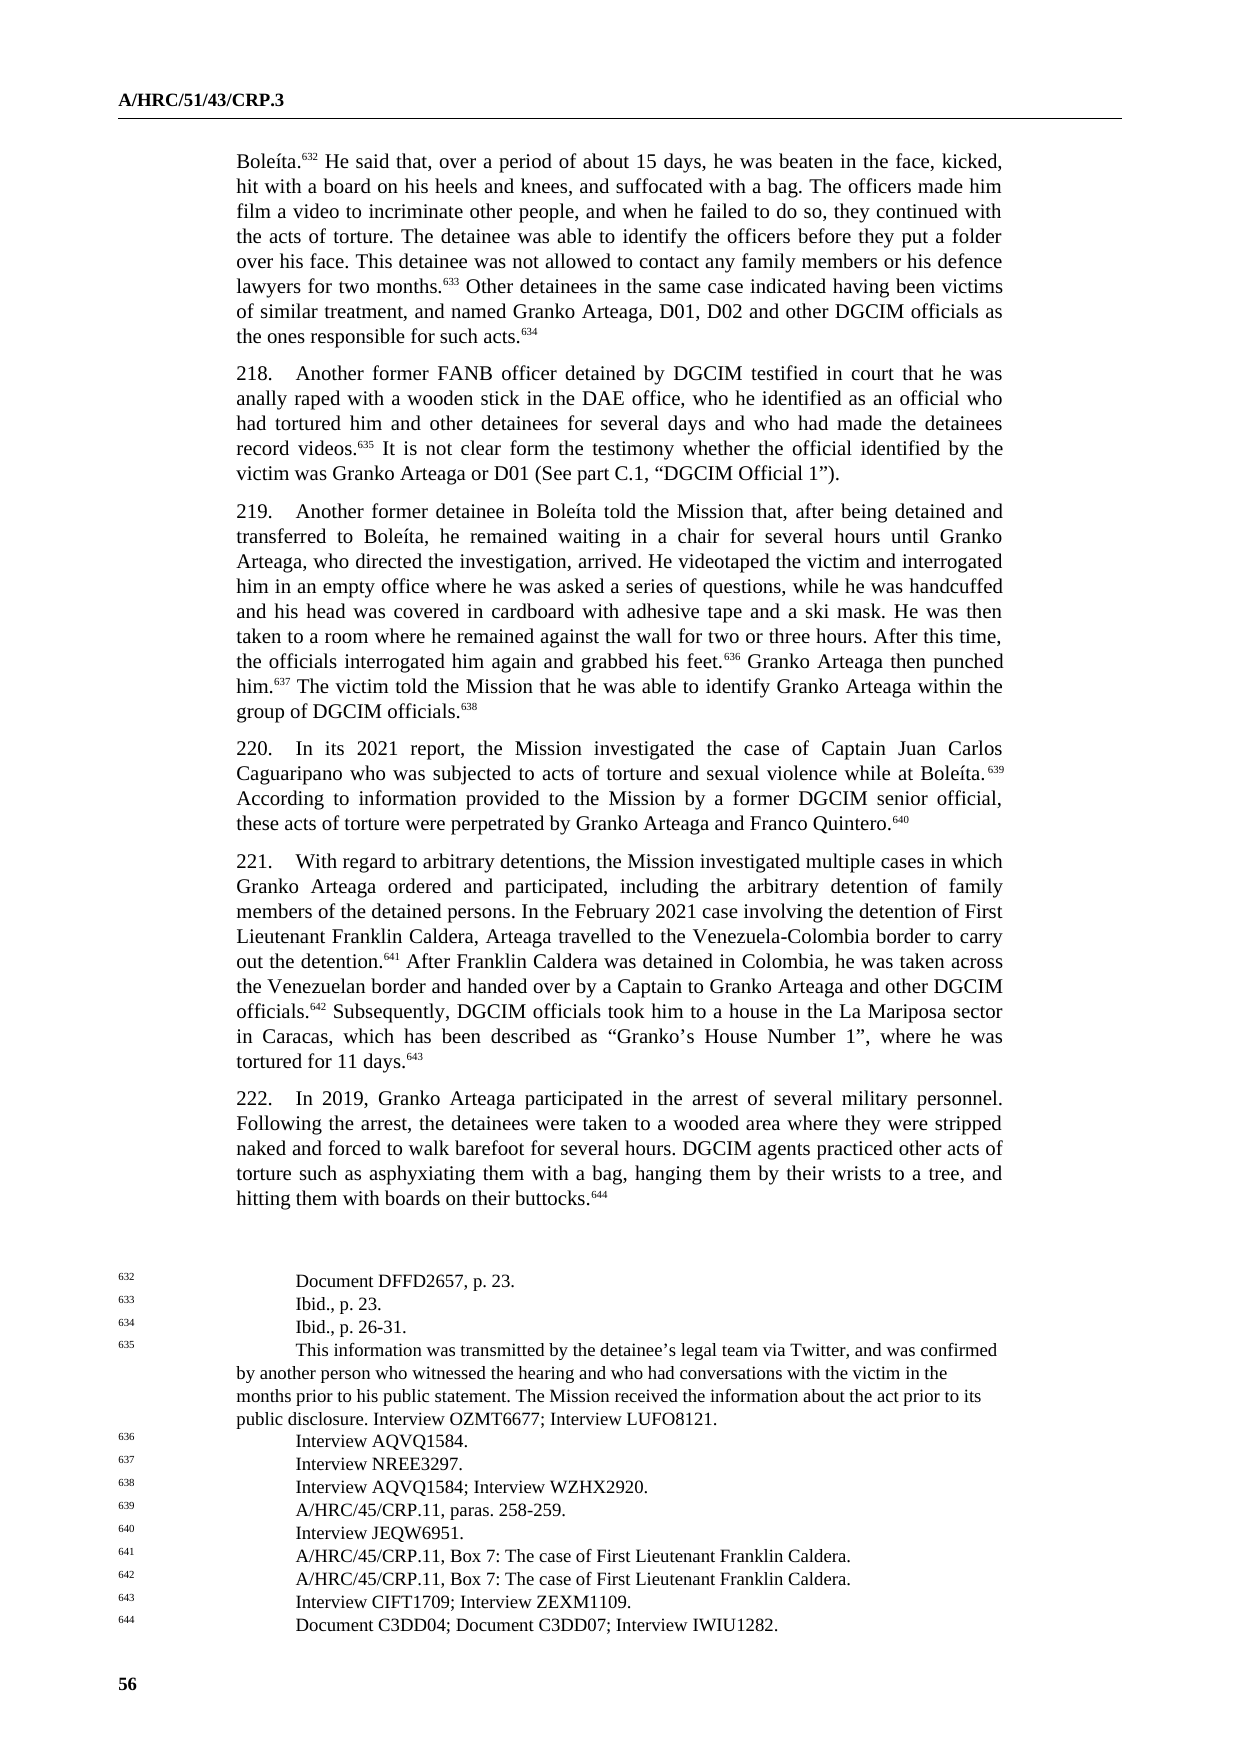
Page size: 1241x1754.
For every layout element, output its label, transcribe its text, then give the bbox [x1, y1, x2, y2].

text 220. In its 2021 report, the Mission investigated the case of Captain Juan Carlos Caguaripano who was subjected to acts of torture and sexual violence while at Boleíta. According to information provided to the Mission by a former DGCIM senior official, these acts of torture were perpetrated by Granko Arteaga and Franco Quintero. [236, 735, 1004, 835]
text 221. With regard to arbitrary detentions, the Mission investigated multiple cases in which Granko Arteaga ordered and participated, including the arbitrary detention of family members of the detained persons. In the February 2021 case involving the detention of First Lieutenant Franklin Caldera, Arteaga travelled to the Venezuela-Colombia border to carry out the detention. After Franklin Caldera was detained in Colombia, he was taken across the Venezuelan border and handed over by a Captain to Granko Arteaga and other DGCIM officials. Subsequently, DGCIM officials took him to a house in the La Mariposa sector in Caracas, which has been described as “Granko’s House Number 1”, where he was tortured for 11 days. [236, 848, 1004, 1073]
text 219. Another former detainee in Boleíta told the Mission that, after being detained and transferred to Boleíta, he remained waiting in a chair for several hours until Granko Arteaga, who directed the investigation, arrived. He videotaped the victim and interrogated him in an empty office where he was asked a series of questions, while he was handcuffed and his head was covered in cardboard with adhesive tape and a ski mask. He was then taken to a room where he remained against the wall for two or three hours. After this time, the officials interrogated him again and grabbed his feet. Granko Arteaga then punched him. The victim told the Mission that he was able to identify Granko Arteaga within the group of DGCIM officials. [236, 498, 1004, 723]
text 218. Another former FANB officer detained by DGCIM testified in court that he was anally raped with a wooden stick in the DAE office, who he identified as an official who had tortured him and other detainees for several days and who had made the detainees record videos. It is not clear form the testimony whether the official identified by the victim was Granko Arteaga or D01 (See part C.1, “DGCIM Official 1”). [236, 360, 1004, 485]
text 222. In 2019, Granko Arteaga participated in the arrest of several military personnel. Following the arrest, the detainees were taken to a wooded area where they were stripped naked and forced to walk barefoot for several hours. DGCIM agents practiced other acts of torture such as asphyxiating them with a bag, hanging them by their wrists to a tree, and hitting them with boards on their buttocks. [236, 1085, 1004, 1210]
text 217. Another military officer who was detained by DGCIM testified in front of a judge during his preliminary hearing that he had been tortured by Granko Arteaga and D01 in Boleíta. He said that, over a period of about 15 days, he was beaten in the face, kicked, hit with a board on his heels and knees, and suffocated with a bag. The officers made him film a video to incriminate other people, and when he failed to do so, they continued with the acts of torture. The detainee was able to identify the officers before they put a folder over his face. This detainee was not allowed to contact any family members or his defence lawyers for two months. Other detainees in the same case indicated having been victims of similar treatment, and named Granko Arteaga, D01, D02 and other DGCIM officials as the ones responsible for such acts. [236, 148, 1004, 348]
